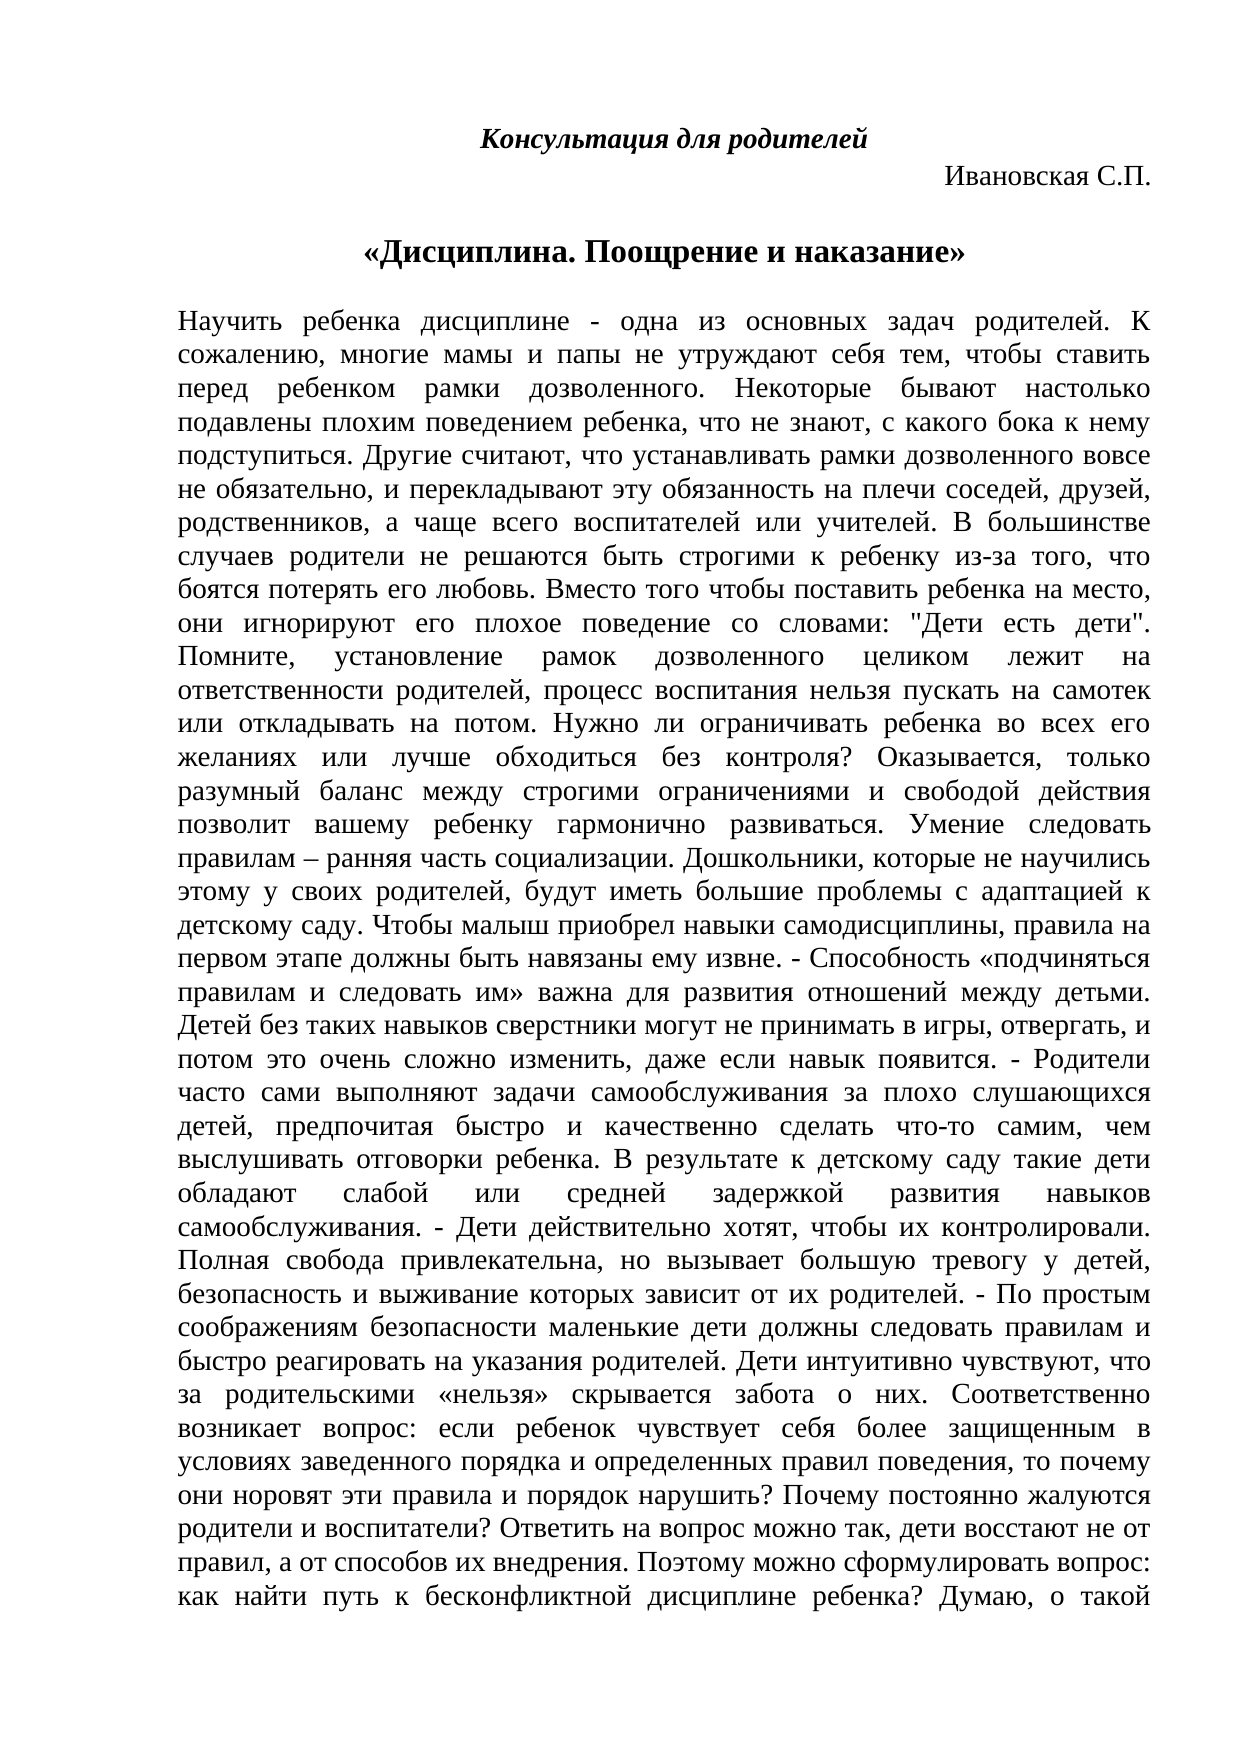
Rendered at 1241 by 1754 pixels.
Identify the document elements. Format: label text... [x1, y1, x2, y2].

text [177, 303, 1152, 1611]
text Ивановская С.П. [177, 158, 1152, 191]
text «Дисциплина. Поощрение и наказание» [177, 231, 1152, 269]
text Консультация для родителей [177, 121, 1152, 155]
